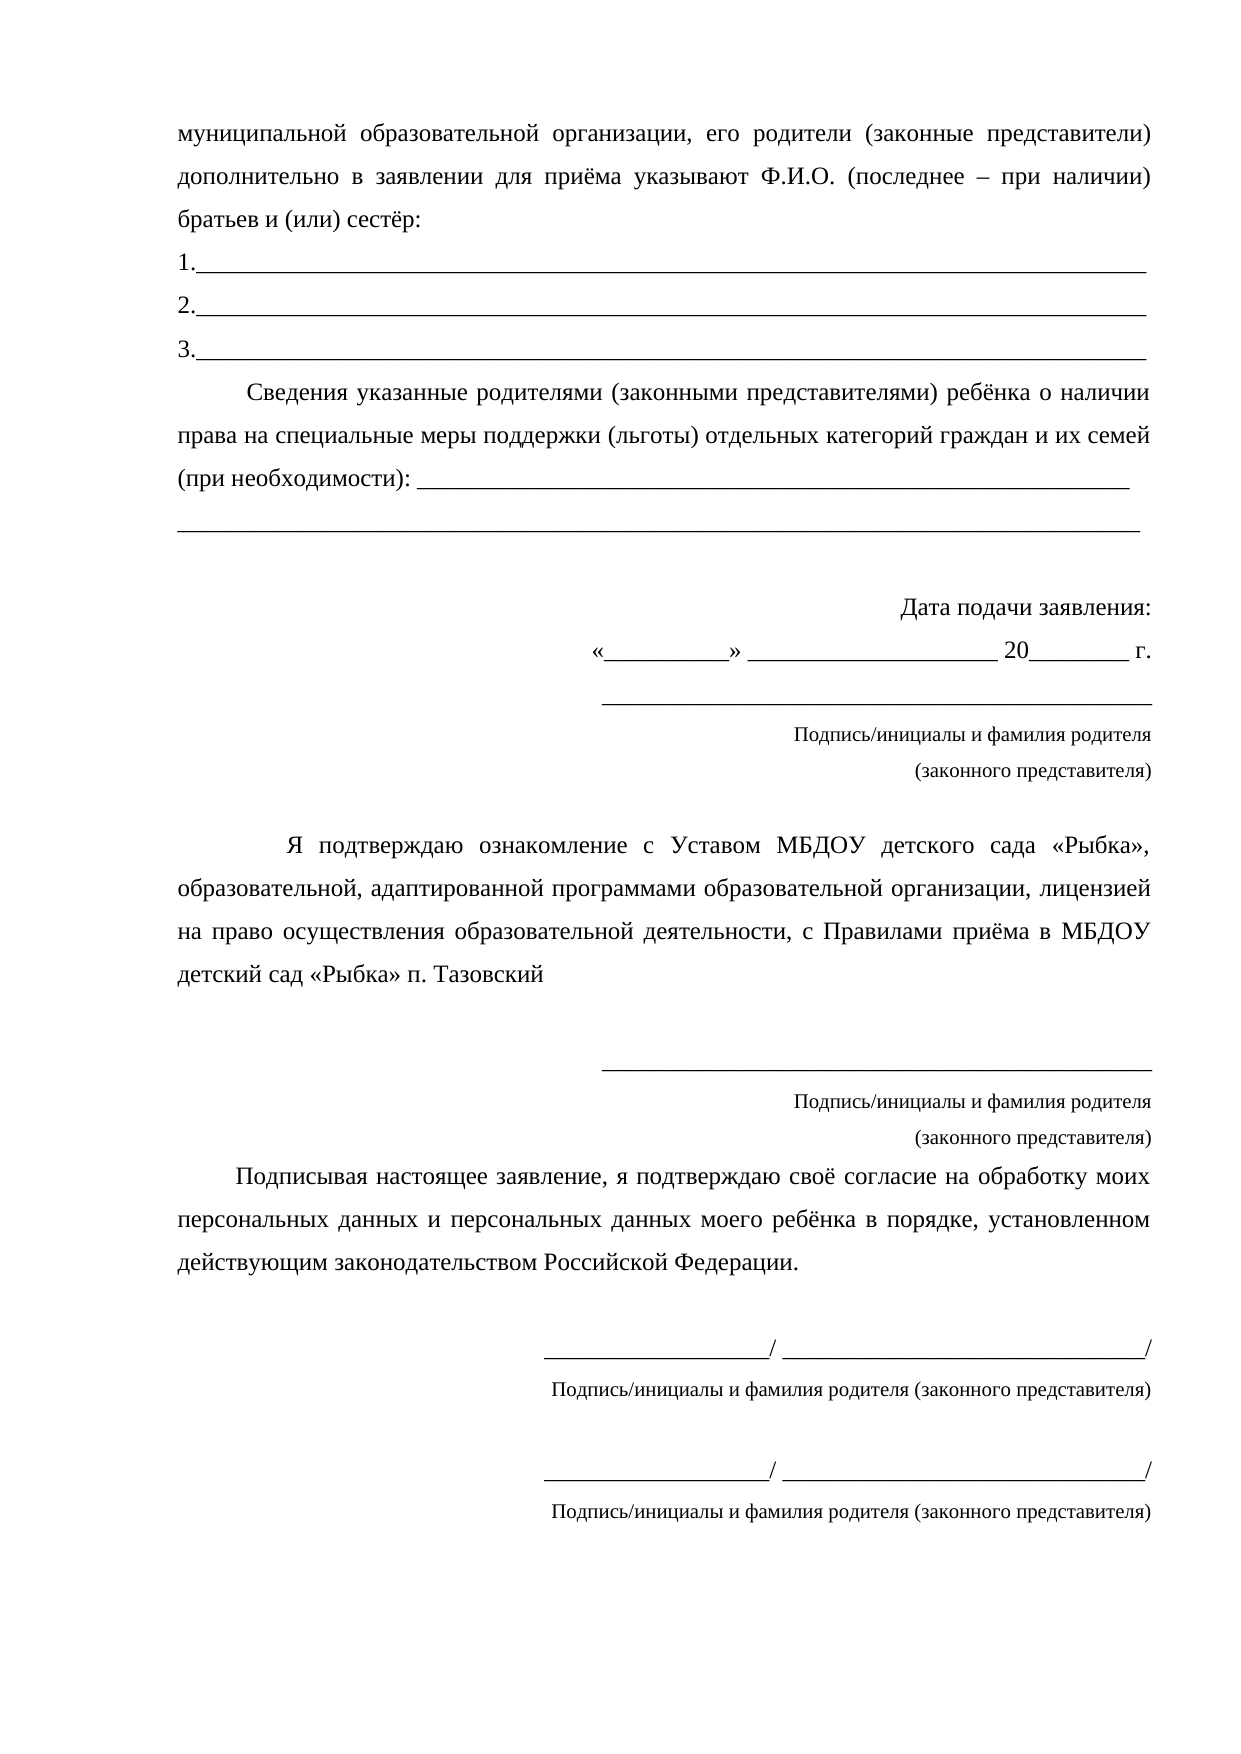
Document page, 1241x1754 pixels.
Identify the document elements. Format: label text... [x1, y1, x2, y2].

text Подпись/инициалы и фамилия родителя (законного представителя) [177, 1499, 1152, 1523]
text _____________________________________________________________________________ [177, 506, 1152, 535]
text Подпись/инициалы и фамилия родителя (законного представителя) [177, 1376, 1152, 1401]
text 1.____________________________________________________________________________ [177, 247, 1152, 276]
text ____________________________________________ [177, 679, 1152, 707]
text Подпись/инициалы и фамилия родителя [177, 722, 1152, 746]
text (законного представителя) [177, 1125, 1152, 1149]
text __________________/ _____________________________/ [177, 1456, 1152, 1484]
text Сведения указанные родителями (законными представителями) ребёнка о наличии права на специальные меры поддержки (льготы) отдельных категорий граждан и их семей (при необходимости): _________________________________________________________ [177, 377, 1152, 492]
text __________________/ _____________________________/ [177, 1333, 1152, 1362]
text ____________________________________________ [177, 1046, 1152, 1074]
text Подпись/инициалы и фамилия родителя [177, 1089, 1152, 1113]
text Подписывая настоящее заявление, я подтверждаю своё согласие на обработку моих персональных данных и персональных данных моего ребёнка в порядке, установленном действующим законодательством Российской Федерации. [177, 1161, 1152, 1276]
text «__________» ____________________ 20________ г. [177, 636, 1152, 664]
text (законного представителя) [177, 758, 1152, 782]
text 3.____________________________________________________________________________ [177, 334, 1152, 362]
text Дата подачи заявления: [177, 592, 1152, 621]
text 2.____________________________________________________________________________ [177, 291, 1152, 319]
text Я подтверждаю ознакомление с Уставом МБДОУ детского сада «Рыбка», образовательной, адаптированной программами образовательной организации, лицензией на право осуществления образовательной деятельности, с Правилами приёма в МБДОУ детский сад «Рыбка» п. Тазовский [177, 830, 1152, 988]
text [177, 118, 1152, 233]
